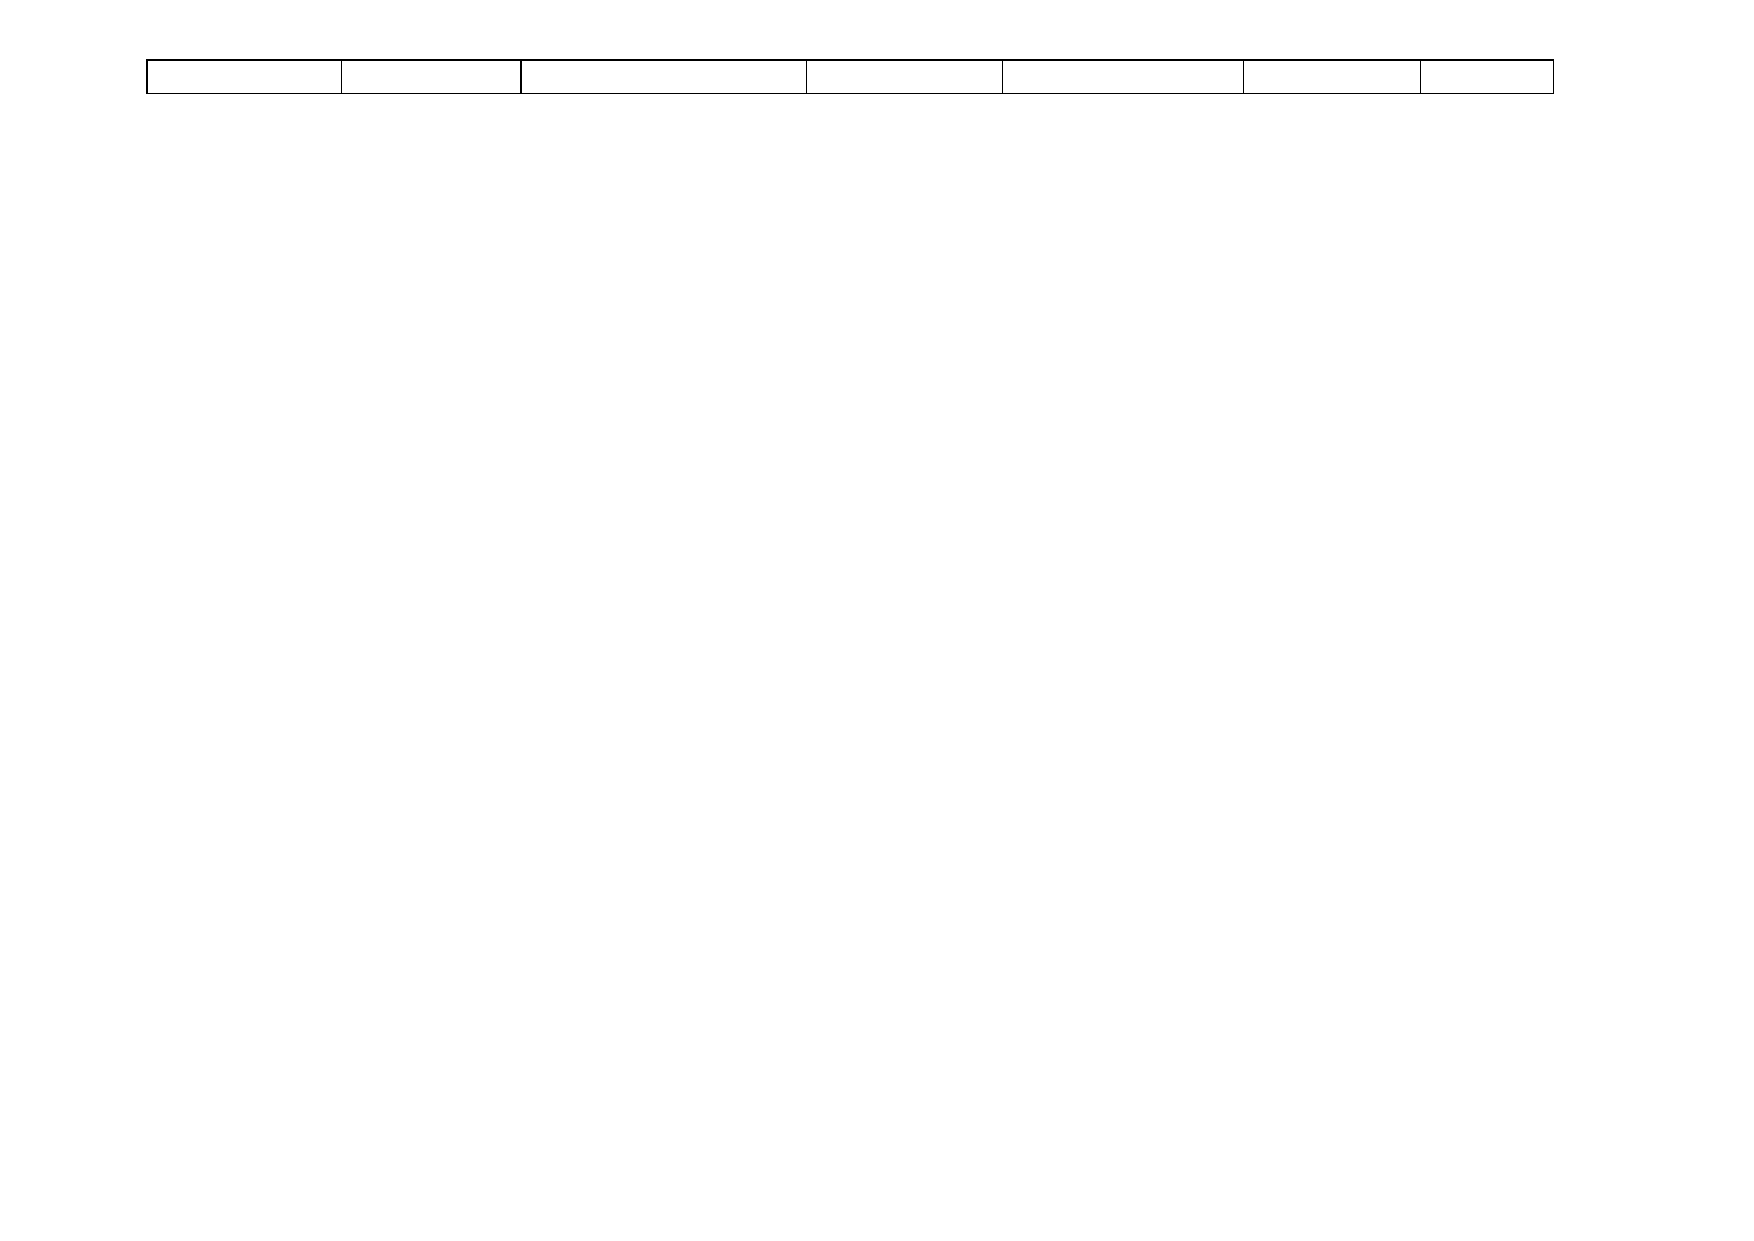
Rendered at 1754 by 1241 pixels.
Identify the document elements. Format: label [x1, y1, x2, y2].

table_cell [522, 61, 806, 93]
table_cell [148, 61, 341, 93]
table_cell [342, 61, 520, 93]
